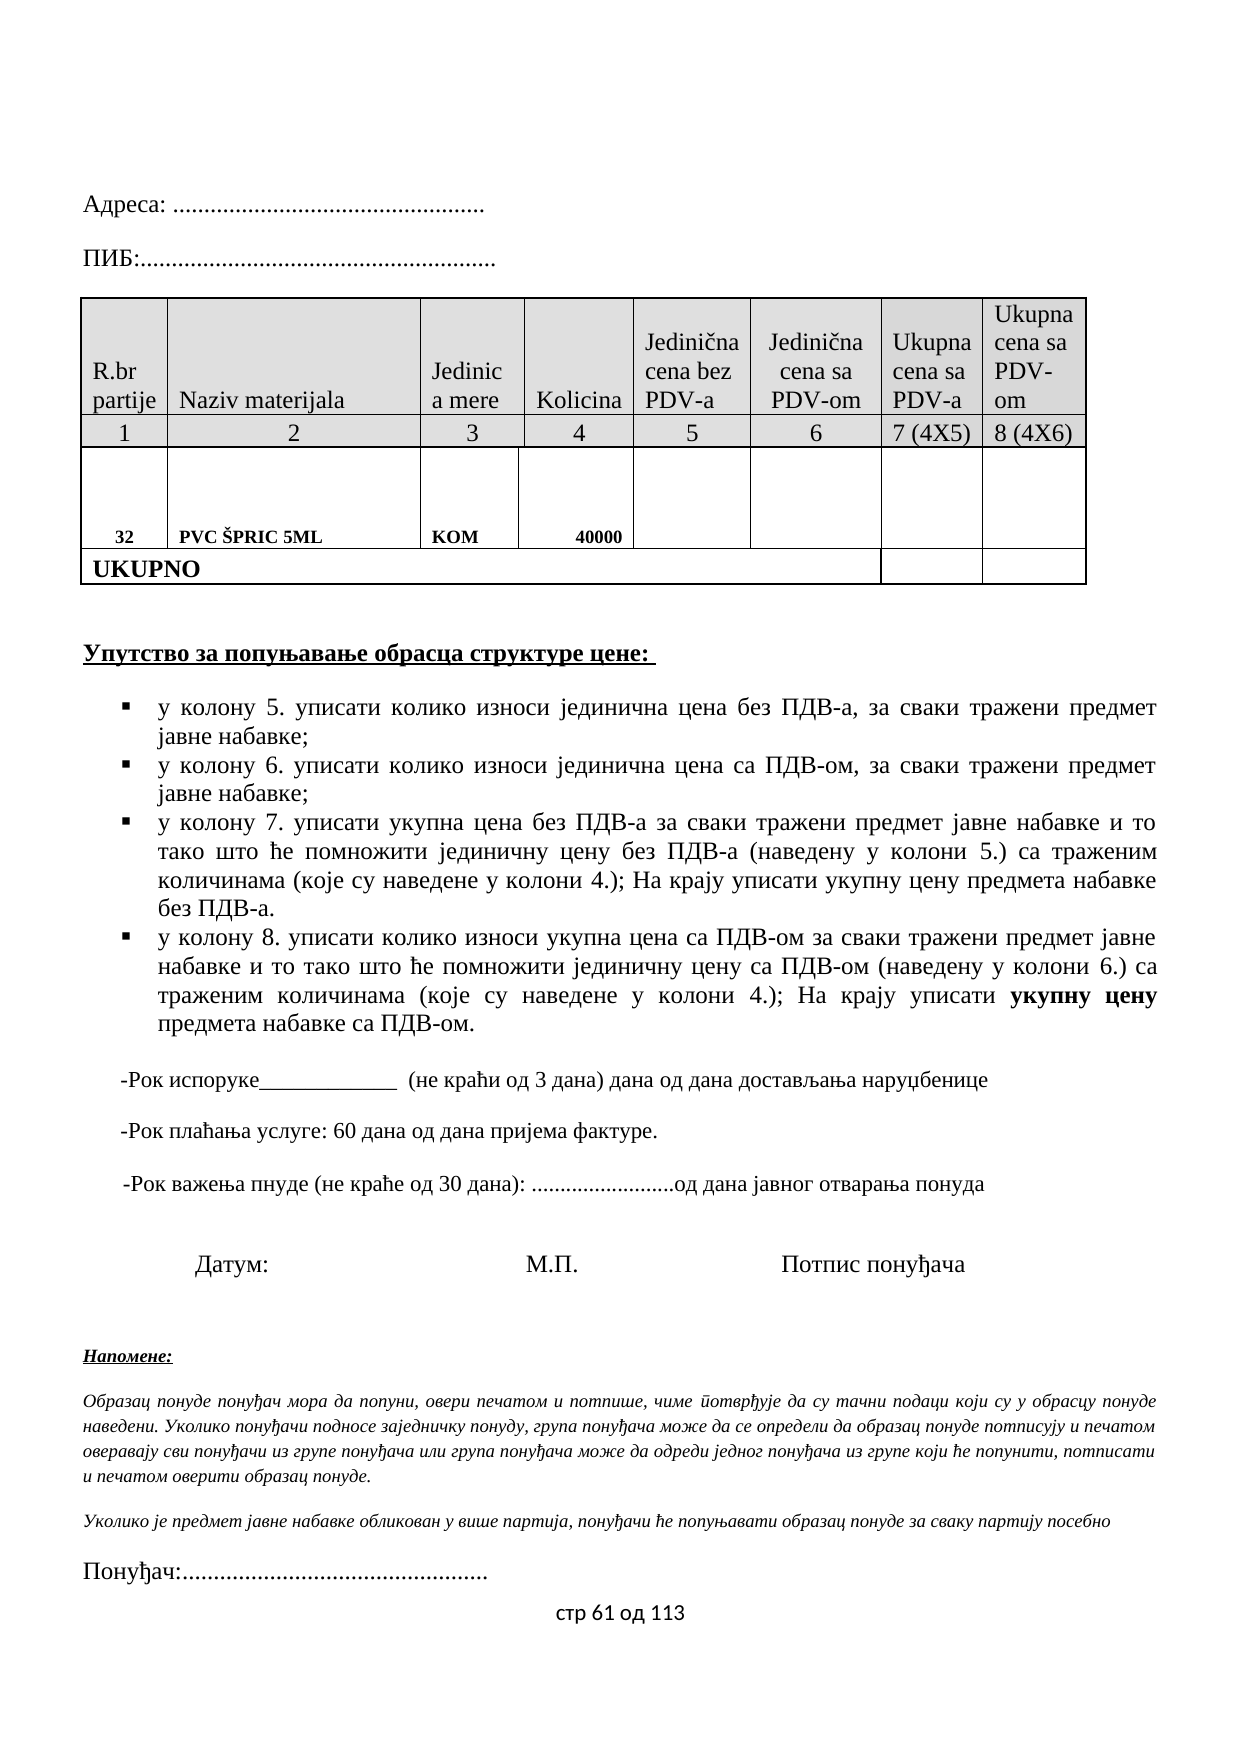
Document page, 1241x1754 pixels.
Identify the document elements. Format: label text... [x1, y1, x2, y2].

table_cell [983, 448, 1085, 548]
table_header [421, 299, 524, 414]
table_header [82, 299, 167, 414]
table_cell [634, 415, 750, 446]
list у колону 7. уписати укупна цена без ПДВ-а за сваки тражени предмет јавне набавке и то тако што ће помножити јединичну цену без ПДВ-а (наведену у колони 5.) са траженим количинама (које су наведене у колони 4.); На крају уписати укупну цену предмета набавке без ПДВ-а. [120, 807, 1157, 922]
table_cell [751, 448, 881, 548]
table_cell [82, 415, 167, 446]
text -Рок важења пнуде (не краће од 30 дана): .........................од дана јавног отварања понуда [83, 1170, 1157, 1196]
text Упутство за попуњавање обрасца структуре цене: [83, 638, 1157, 667]
text Понуђач:................................................. [83, 1556, 1157, 1584]
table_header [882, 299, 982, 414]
list у колону 6. уписати колико износи јединична цена са ПДВ-ом, за сваки тражени предмет јавне набавке; [120, 750, 1157, 807]
text ПИБ:......................................................... [83, 243, 1157, 271]
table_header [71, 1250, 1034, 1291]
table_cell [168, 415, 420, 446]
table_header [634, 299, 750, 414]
text Напомене: [83, 1344, 1157, 1366]
list у колону 8. уписати колико износи укупна цена са ПДВ-ом за сваки тражени предмет јавне набавке и то тако што ће помножити јединичну цену са ПДВ-ом (наведену у колони 6.) са траженим количинама (које су наведене у колони 4.); На крају уписати укупну цену предмета набавке са ПДВ-ом. [120, 922, 1157, 1037]
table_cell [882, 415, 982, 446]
text Образац понуде понуђач мора да попуни, овери печатом и потпише, чиме потврђује да су тачни подаци који су у обрасцу понуде наведени. Уколико понуђачи подносе заједничку понуду, група понуђача може да се определи да образац понуде потписују и печатом оверавају сви понуђачи из групе понуђача или група понуђача може да одреди једног понуђача из групе који ће попунити, потписати и печатом оверити образац понуде. [83, 1390, 1157, 1486]
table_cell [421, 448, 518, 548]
list у колону 5. уписати колико износи јединична цена без ПДВ-а, за сваки тражени предмет јавне набавке; [120, 692, 1157, 750]
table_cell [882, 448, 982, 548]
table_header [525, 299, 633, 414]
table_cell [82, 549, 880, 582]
text -Рок испоруке____________ (не краћи од 3 дана) дана од дана достављања наруџбенице [83, 1066, 1157, 1092]
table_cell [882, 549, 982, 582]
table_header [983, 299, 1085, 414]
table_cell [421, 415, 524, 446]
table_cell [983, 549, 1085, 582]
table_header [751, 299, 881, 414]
text Адреса: .................................................. [83, 189, 1157, 218]
text -Рок плаћања услуге: 60 дана од дана пријема фактуре. [83, 1117, 1157, 1143]
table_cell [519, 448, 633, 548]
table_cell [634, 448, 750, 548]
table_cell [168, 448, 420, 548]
text Уколико је предмет јавне набавке обликован у више партија, понуђачи ће попуњавати образац понуде за сваку партију посебно [83, 1510, 1157, 1532]
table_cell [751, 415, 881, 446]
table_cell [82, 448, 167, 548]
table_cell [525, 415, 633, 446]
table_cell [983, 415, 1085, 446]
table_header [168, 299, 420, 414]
